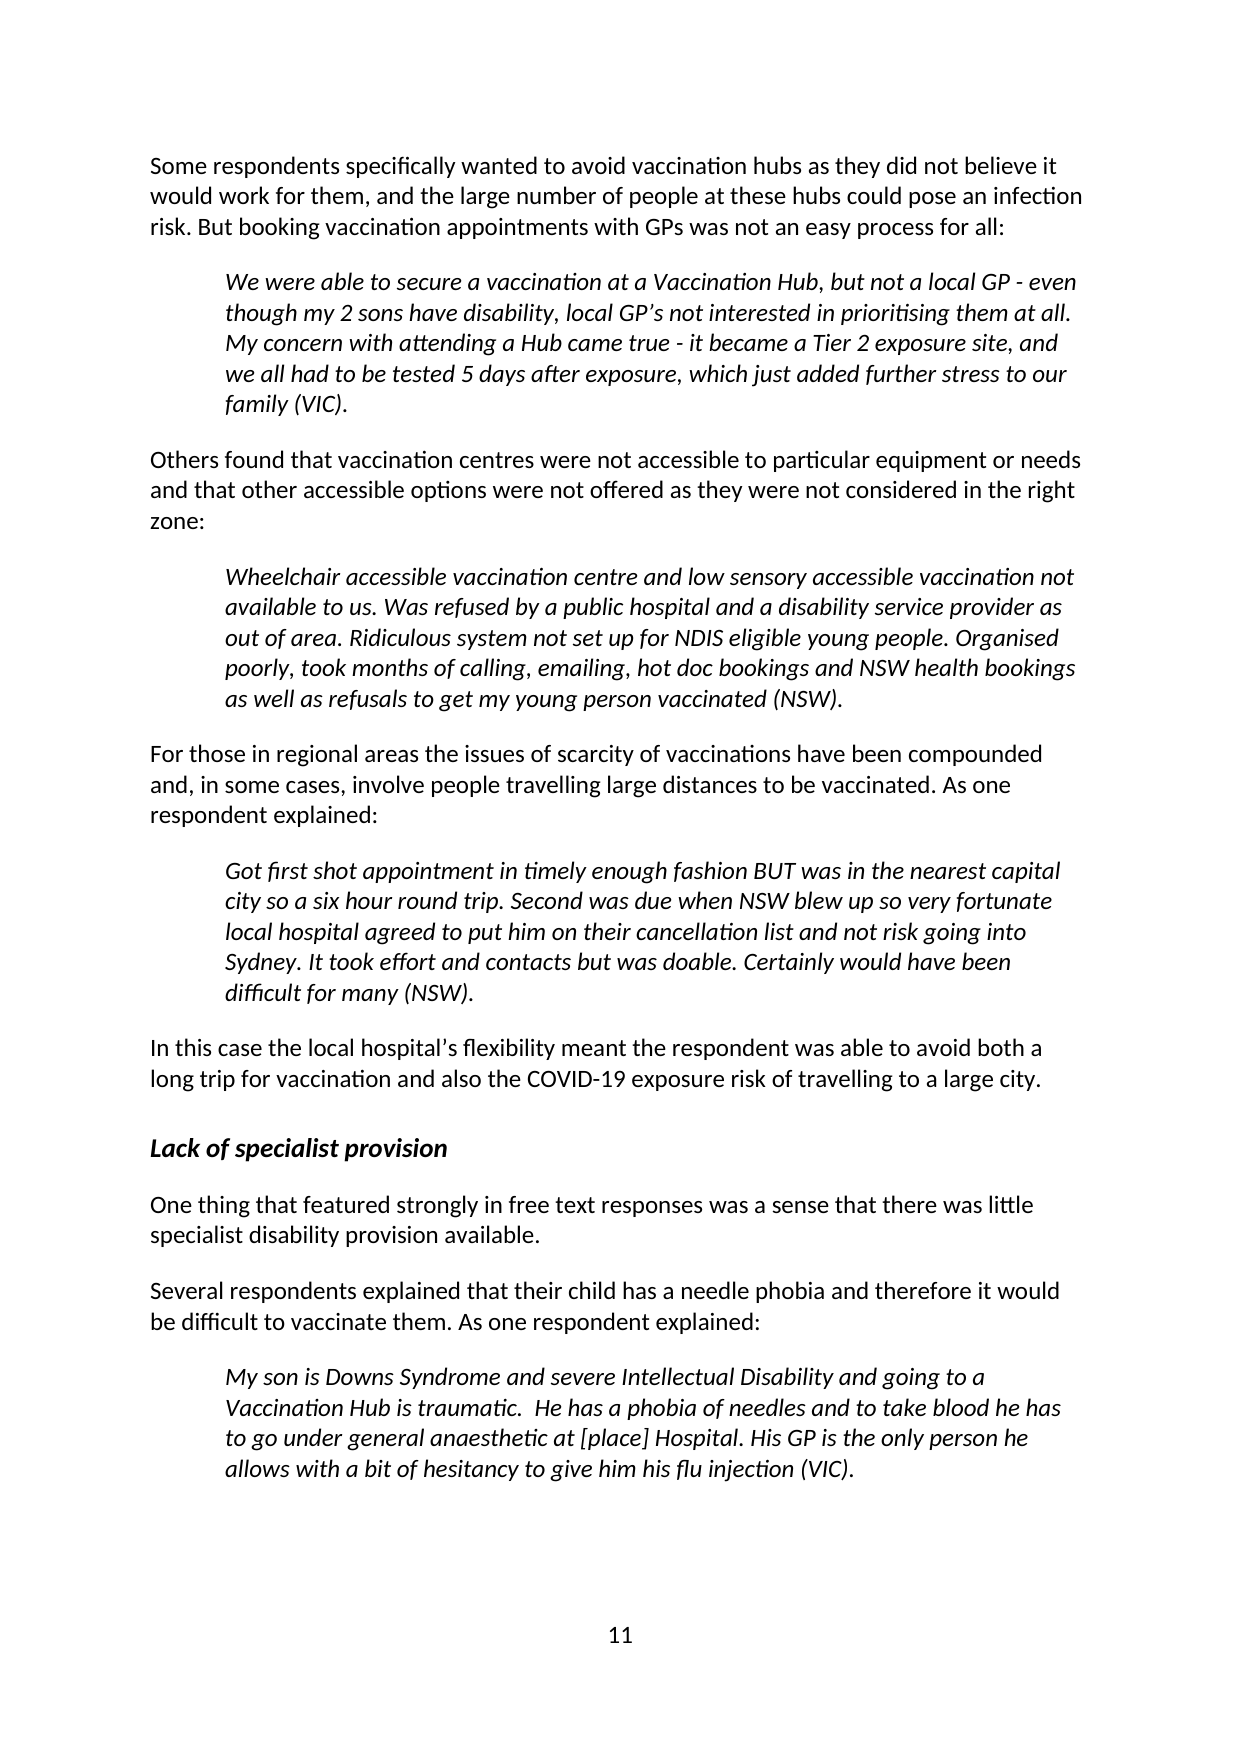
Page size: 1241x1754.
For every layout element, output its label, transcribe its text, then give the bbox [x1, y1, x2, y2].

text My son is Downs Syndrome and severe Intellectual Disability and going to a Vaccination Hub is traumatic. He has a phobia of needles and to take blood he has to go under general anaesthetic at [place] Hospital. His GP is the only person he allows with a bit of hesitancy to give him his flu injection (VIC). [225, 1361, 1090, 1483]
text Several respondents explained that their child has a needle phobia and therefore it would be difficult to vaccinate them. As one respondent explained: [150, 1275, 1090, 1336]
text Others found that vaccination centres were not accessible to particular equipment or needs and that other accessible options were not offered as they were not considered in the right zone: [150, 444, 1090, 536]
text Some respondents specifically wanted to avoid vaccination hubs as they did not believe it would work for them, and the large number of people at these hubs could pose an infection risk. But booking vaccination appointments with GPs was not an easy process for all: [150, 150, 1090, 242]
text Got first shot appointment in timely enough fashion BUT was in the nearest capital city so a six hour round trip. Second was due when NSW blew up so very fortunate local hospital agreed to put him on their cancellation list and not risk going into Sydney. It took effort and contacts but was doable. Certainly would have been difficult for many (NSW). [225, 855, 1090, 1007]
text In this case the local hospital’s flexibility meant the respondent was able to avoid both a long trip for vaccination and also the COVID-19 exposure risk of travelling to a large city. [150, 1032, 1090, 1093]
subtitle Lack of specialist provision [150, 1131, 1090, 1164]
text For those in regional areas the issues of scarcity of vaccinations have been compounded and, in some cases, involve people travelling large distances to be vaccinated. As one respondent explained: [150, 738, 1090, 830]
text One thing that featured strongly in free text responses was a sense that there was little specialist disability provision available. [150, 1189, 1090, 1250]
text We were able to secure a vaccination at a Vaccination Hub, but not a local GP - even though my 2 sons have disability, local GP’s not interested in prioritising them at all. My concern with attending a Hub came true - it became a Tier 2 exposure site, and we all had to be tested 5 days after exposure, which just added further stress to our family (VIC). [225, 267, 1090, 419]
text Wheelchair accessible vaccination centre and low sensory accessible vaccination not available to us. Was refused by a public hospital and a disability service provider as out of area. Ridiculous system not set up for NDIS eligible young people. Organised poorly, took months of calling, emailing, hot doc bookings and NSW health bookings as well as refusals to get my young person vaccinated (NSW). [225, 561, 1090, 713]
